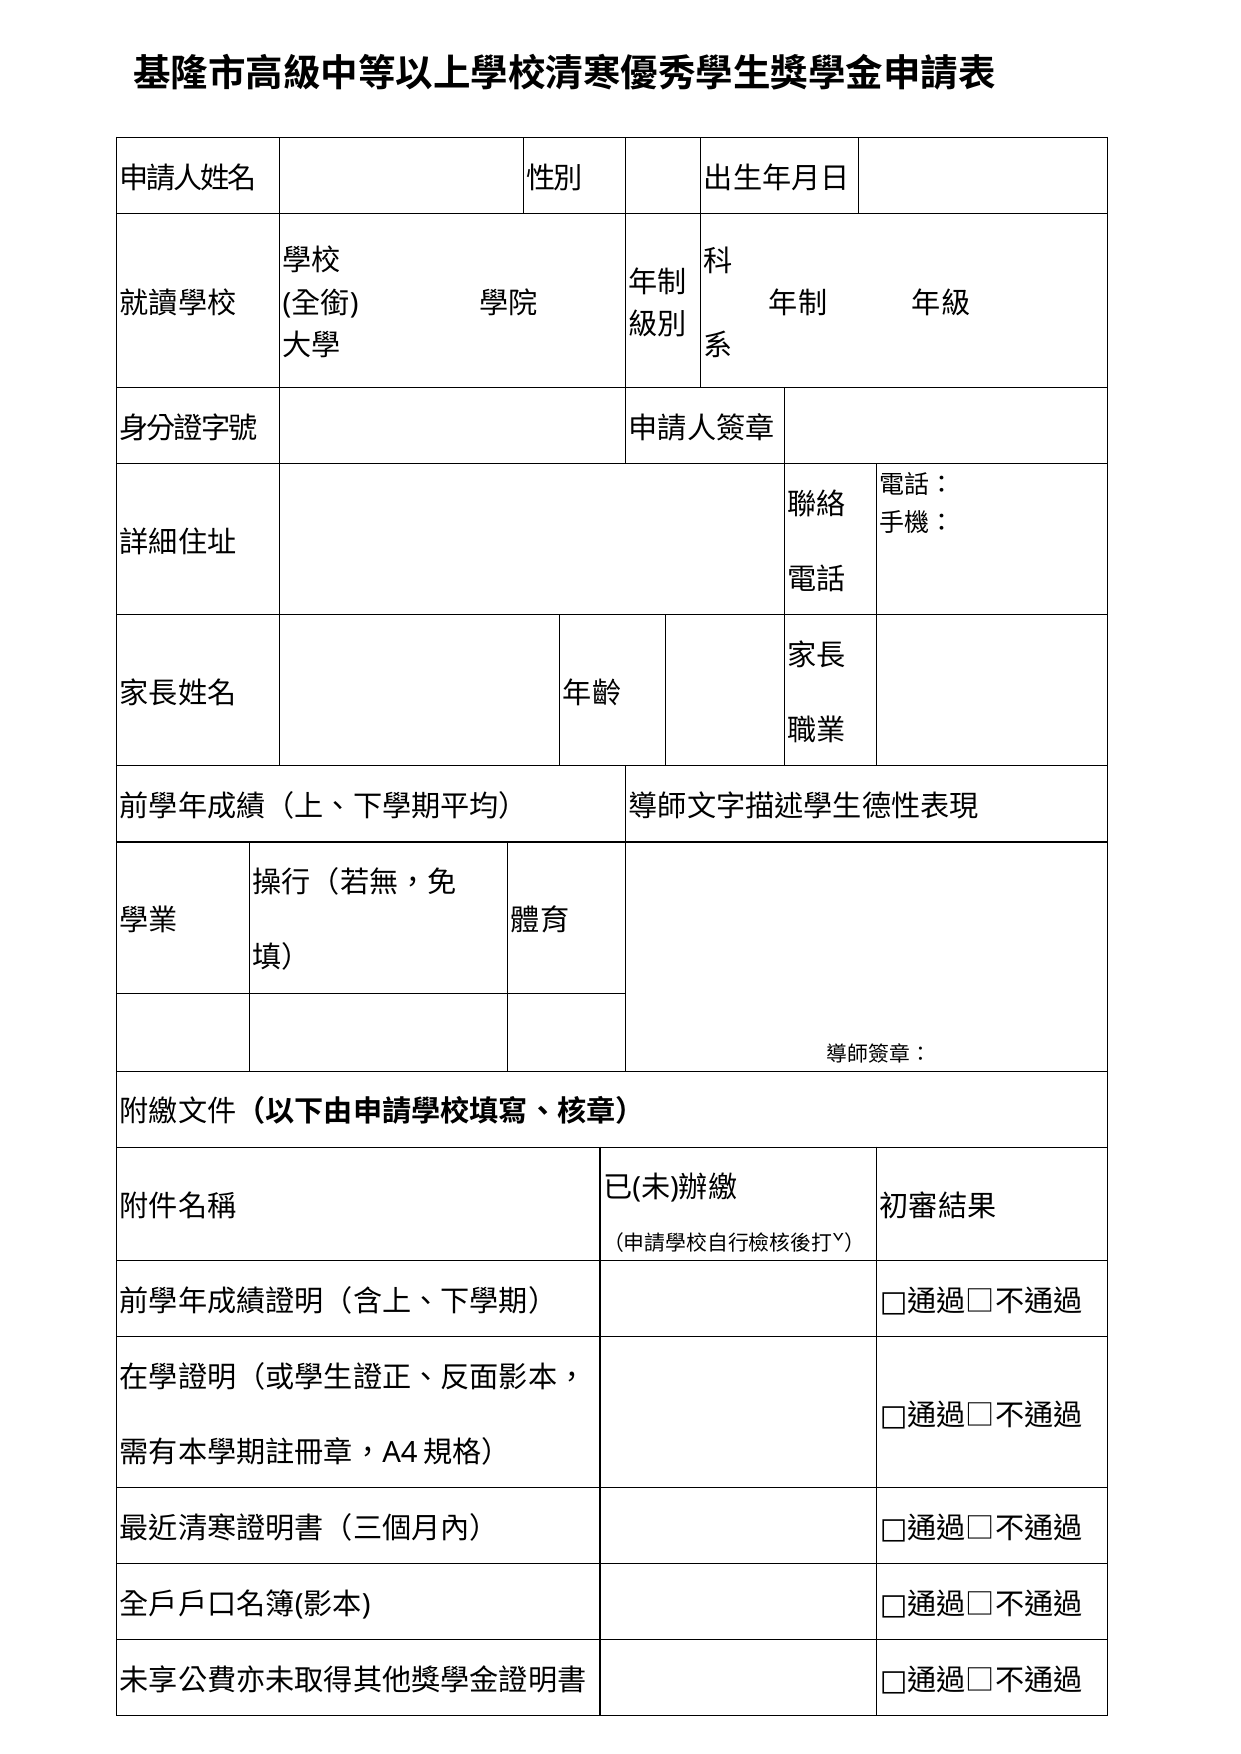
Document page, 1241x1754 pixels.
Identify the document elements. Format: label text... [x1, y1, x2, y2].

table_cell 初審結果 [877, 1148, 1107, 1260]
table_cell 導師文字描述學生德性表現 [626, 766, 1107, 841]
table_cell [601, 1488, 876, 1563]
table_cell 家長職業 [785, 615, 876, 765]
table_cell □通過□不通過 [877, 1337, 1107, 1487]
table_header [859, 138, 1107, 213]
table_cell [280, 464, 784, 614]
table_cell 未享公費亦未取得其他獎學金證明書 [117, 1640, 599, 1715]
table_cell 最近清寒證明書（三個月內） [117, 1488, 599, 1563]
table_header [280, 138, 523, 213]
table_cell 在學證明（或學生證正、反面影本，需有本學期註冊章，A4規格） [117, 1337, 599, 1487]
table_cell [117, 994, 249, 1071]
table_header 性別 [524, 138, 625, 213]
table_cell 導師簽章： [626, 843, 1107, 1071]
table_header [626, 138, 700, 213]
table_cell [601, 1337, 876, 1487]
table_cell 年齡 [560, 615, 665, 765]
table_cell 操行（若無，免填） [250, 843, 507, 992]
table_cell 科 年制 年級 系 [701, 214, 1107, 387]
table_cell [877, 615, 1107, 765]
table_cell 電話： 手機： [877, 464, 1107, 614]
table_header 出生年月日 [701, 138, 858, 213]
table_cell 身分證字號 [117, 388, 279, 463]
table_cell □通過□不通過 [877, 1488, 1107, 1563]
table_cell 年制級別 [626, 214, 700, 387]
table_cell 聯絡電話 [785, 464, 876, 614]
table_cell [508, 994, 625, 1071]
table_cell [280, 615, 559, 765]
table_cell 學校 (全銜) 學院 大學 [280, 214, 625, 387]
table_header 申請人姓名 [117, 138, 279, 213]
table_cell [250, 994, 507, 1071]
table_cell □通過□不通過 [877, 1564, 1107, 1639]
table_cell [601, 1640, 876, 1715]
table_cell □通過□不通過 [877, 1640, 1107, 1715]
table_cell 詳細住址 [117, 464, 279, 614]
table_cell 全戶戶口名簿(影本) [117, 1564, 599, 1639]
table_cell 附件名稱 [117, 1148, 599, 1260]
table_cell 家長姓名 [117, 615, 279, 765]
table_cell [785, 388, 1107, 463]
text 基隆市高級中等以上學校清寒優秀學生獎學金申請表 [133, 33, 1107, 108]
table_cell 附繳文件（以下由申請學校填寫、核章） [117, 1072, 1107, 1147]
table_cell 體育 [508, 843, 625, 992]
table_cell 就讀學校 [117, 214, 279, 387]
table_cell 已(未)辦繳 （申請學校自行檢核後打ˇ） [601, 1148, 876, 1260]
table_cell [280, 388, 625, 463]
table_cell [601, 1564, 876, 1639]
table_cell 前學年成績（上、下學期平均） [117, 766, 625, 841]
table_cell □通過□不通過 [877, 1261, 1107, 1336]
table_cell 前學年成績證明（含上、下學期） [117, 1261, 599, 1336]
table_cell 申請人簽章 [626, 388, 784, 463]
table_cell [601, 1261, 876, 1336]
table_cell [666, 615, 784, 765]
table_cell 學業 [117, 843, 249, 992]
